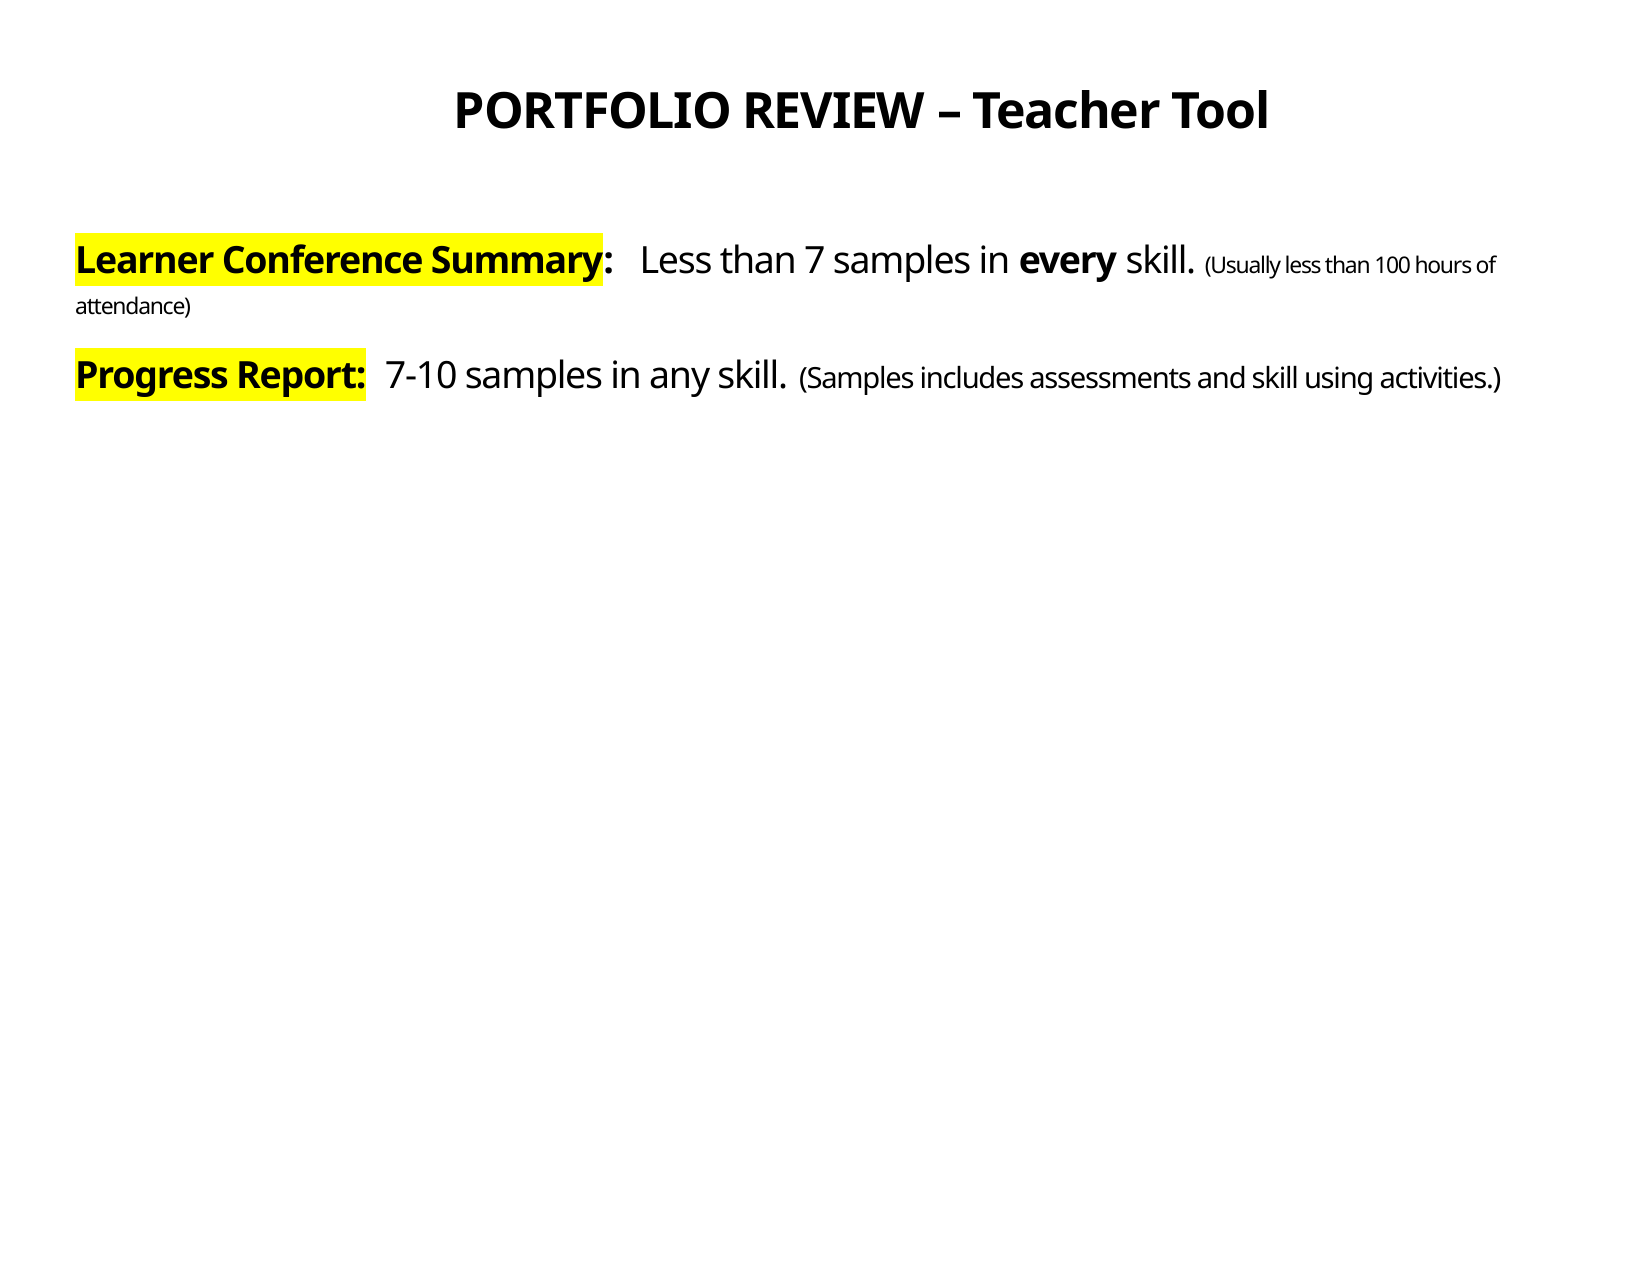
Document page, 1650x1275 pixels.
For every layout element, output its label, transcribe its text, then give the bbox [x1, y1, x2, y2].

text Portfolio Review – Teacher Tool [150, 75, 1575, 144]
text Progress Report: 7-10 samples in any skill. (Samples includes assessments and skill using activities.) [366, 348, 1575, 401]
text Learner Conference Summary: Less than 7 samples in every skill. (Usually less than 100 hours of attendance) [75, 233, 1575, 323]
